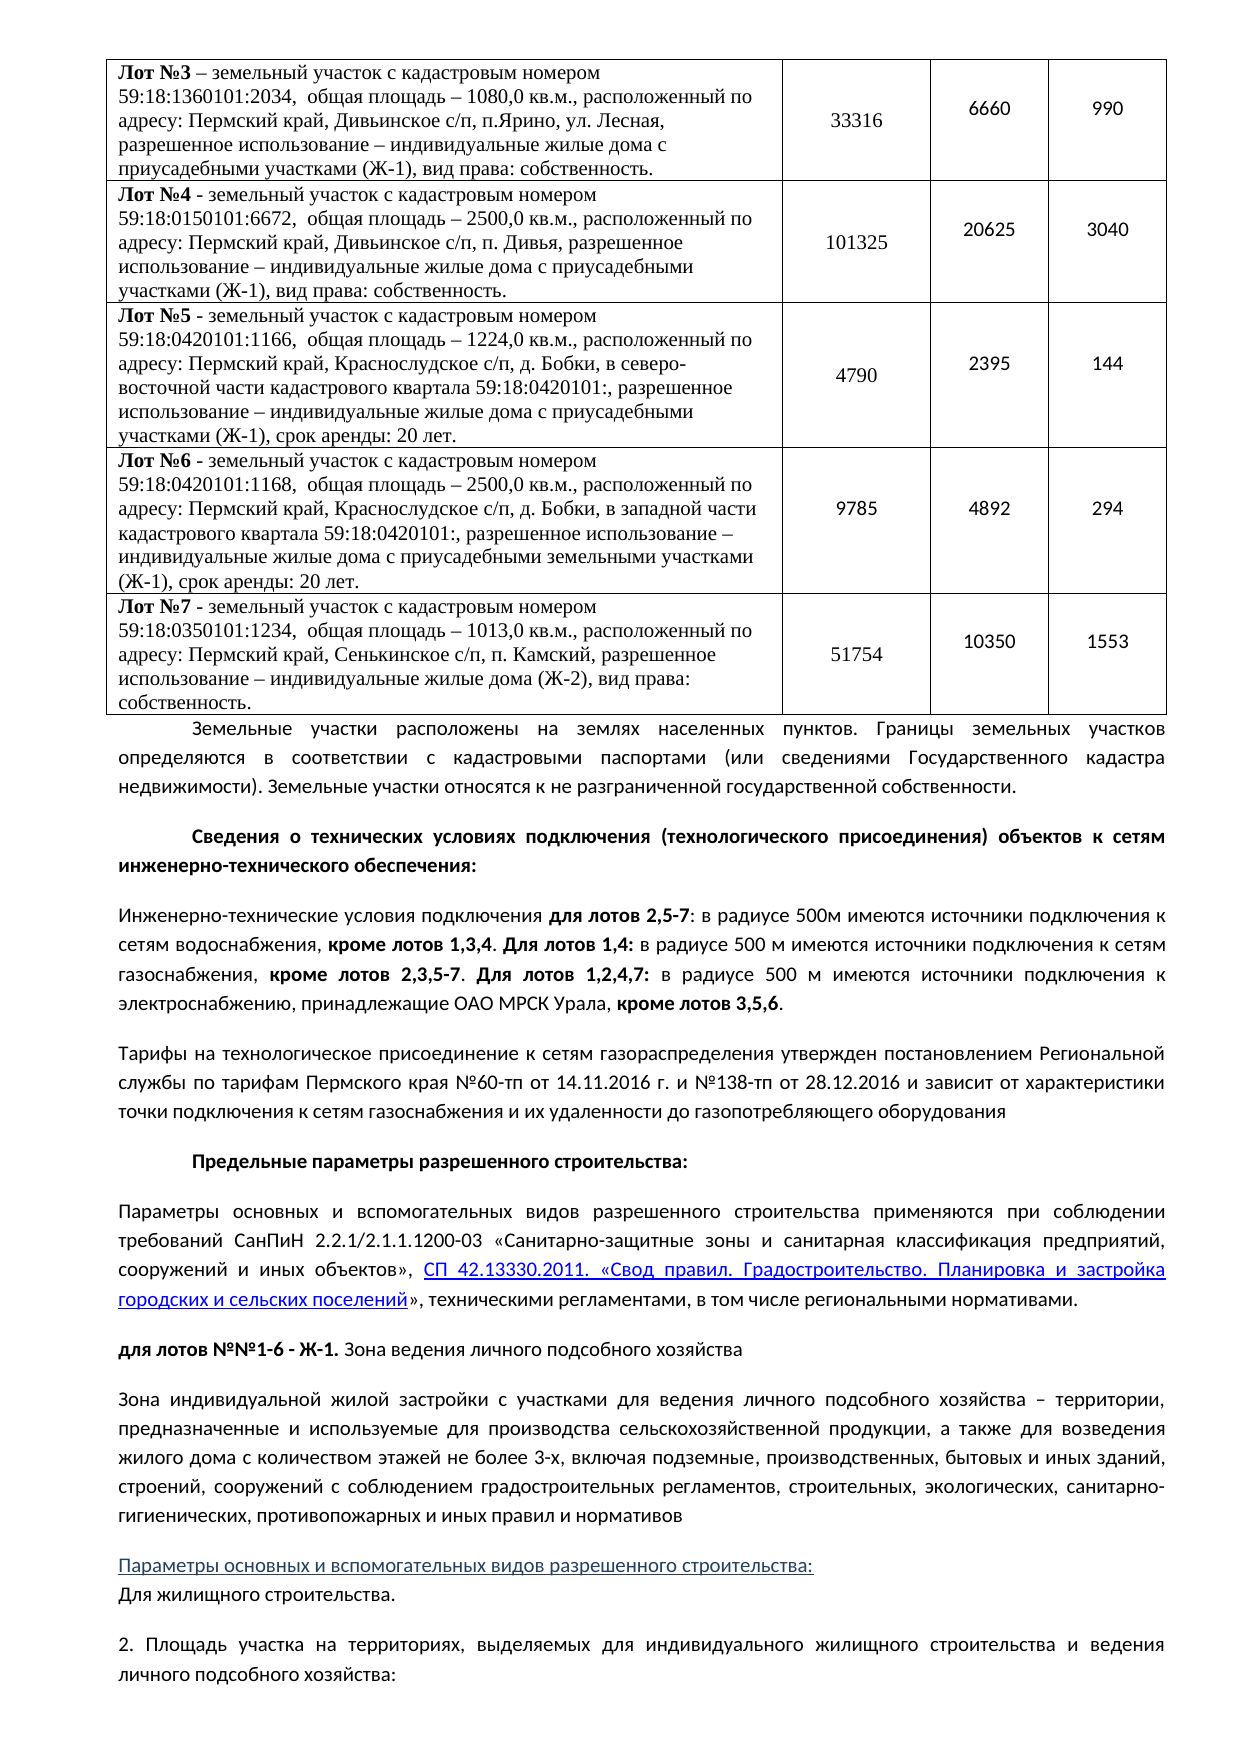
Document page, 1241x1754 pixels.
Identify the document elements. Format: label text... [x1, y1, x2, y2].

table_cell 10350 [931, 594, 1048, 714]
text 2. Площадь участка на территориях, выделяемых для индивидуального жилищного строительства и ведения личного подсобного хозяйства: [118, 1632, 1167, 1686]
text Зона индивидуальной жилой застройки с участками для ведения личного подсобного хозяйства – территории, предназначенные и используемые для производства сельскохозяйственной продукции, а также для возведения жилого дома с количеством этажей не более 3-х, включая подземные, производственных, бытовых и иных зданий, строений, сооружений с соблюдением градостроительных регламентов, строительных, экологических, санитарно-гигиенических, противопожарных и иных правил и нормативов [118, 1386, 1167, 1528]
text Для жилищного строительства. [118, 1582, 1167, 1607]
table_cell 101325 [783, 181, 930, 302]
table_cell 990 [1049, 60, 1166, 180]
text Тарифы на технологическое присоединение к сетям газораспределения утвержден постановлением Региональной службы по тарифам Пермского края №60-тп от 14.11.2016 г. и №138-тп от 28.12.2016 и зависит от характеристики точки подключения к сетям газоснабжения и их удаленности до газопотребляющего оборудования [118, 1040, 1167, 1124]
table_cell 33316 [783, 60, 930, 180]
table_cell 144 [1049, 303, 1166, 447]
table_cell 3040 [1049, 181, 1166, 302]
table_cell 4790 [783, 303, 930, 447]
table_cell 2395 [931, 303, 1048, 447]
table_cell Лот №3 – земельный участок с кадастровым номером 59:18:1360101:2034, общая площадь – 1080,0 кв.м., расположенный по адресу: Пермский край, Дивьинское с/п, п.Ярино, ул. Лесная, разрешенное использование – индивидуальные жилые дома с приусадебными участками (Ж-1), вид права: собственность. [107, 60, 782, 180]
table_cell 4892 [931, 448, 1048, 593]
subtitle Параметры основных и вспомогательных видов разрешенного строительства: [118, 1552, 1167, 1578]
text Сведения о технических условиях подключения (технологического присоединения) объектов к сетям инженерно-технического обеспечения: [118, 823, 1167, 878]
table_cell 20625 [931, 181, 1048, 302]
table_cell Лот №7 - земельный участок с кадастровым номером 59:18:0350101:1234, общая площадь – 1013,0 кв.м., расположенный по адресу: Пермский край, Сенькинское с/п, п. Камский, разрешенное использование – индивидуальные жилые дома (Ж-2), вид права: собственность. [107, 594, 782, 714]
table_cell 1553 [1049, 594, 1166, 714]
table_cell Лот №6 - земельный участок с кадастровым номером 59:18:0420101:1168, общая площадь – 2500,0 кв.м., расположенный по адресу: Пермский край, Краснослудское с/п, д. Бобки, в западной части кадастрового квартала 59:18:0420101:, разрешенное использование – индивидуальные жилые дома с приусадебными земельными участками (Ж-1), срок аренды: 20 лет. [107, 448, 782, 593]
text для лотов №№1-6 - Ж-1. Зона ведения личного подсобного хозяйства [118, 1336, 1167, 1361]
table_cell 6660 [931, 60, 1048, 180]
table_cell 294 [1049, 448, 1166, 593]
text Инженерно-технические условия подключения для лотов 2,5-7: в радиусе 500м имеются источники подключения к сетям водоснабжения, кроме лотов 1,3,4. Для лотов 1,4: в радиусе 500 м имеются источники подключения к сетям газоснабжения, кроме лотов 2,3,5-7. Для лотов 1,2,4,7: в радиусе 500 м имеются источники подключения к электроснабжению, принадлежащие ОАО МРСК Урала, кроме лотов 3,5,6. [118, 902, 1167, 1015]
text Земельные участки расположены на землях населенных пунктов. Границы земельных участков определяются в соответствии с кадастровыми паспортами (или сведениями Государственного кадастра недвижимости). Земельные участки относятся к не разграниченной государственной собственности. [118, 715, 1167, 799]
table_cell 9785 [783, 448, 930, 593]
table_cell 51754 [783, 594, 930, 714]
table_cell Лот №4 - земельный участок с кадастровым номером 59:18:0150101:6672, общая площадь – 2500,0 кв.м., расположенный по адресу: Пермский край, Дивьинское с/п, п. Дивья, разрешенное использование – индивидуальные жилые дома с приусадебными участками (Ж-1), вид права: собственность. [107, 181, 782, 302]
text Параметры основных и вспомогательных видов разрешенного строительства применяются при соблюдении требований СанПиН 2.2.1/2.1.1.1200-03 «Санитарно-защитные зоны и санитарная классификация предприятий, сооружений и иных объектов», СП 42.13330.2011. «Свод правил. Градостроительство. Планировка и застройка городских и сельских поселений», техническими регламентами, в том числе региональными нормативами. [118, 1198, 1167, 1311]
table_cell Лот №5 - земельный участок с кадастровым номером 59:18:0420101:1166, общая площадь – 1224,0 кв.м., расположенный по адресу: Пермский край, Краснослудское с/п, д. Бобки, в северо-восточной части кадастрового квартала 59:18:0420101:, разрешенное использование – индивидуальные жилые дома с приусадебными участками (Ж-1), срок аренды: 20 лет. [107, 303, 782, 447]
text Предельные параметры разрешенного строительства: [118, 1148, 1167, 1174]
